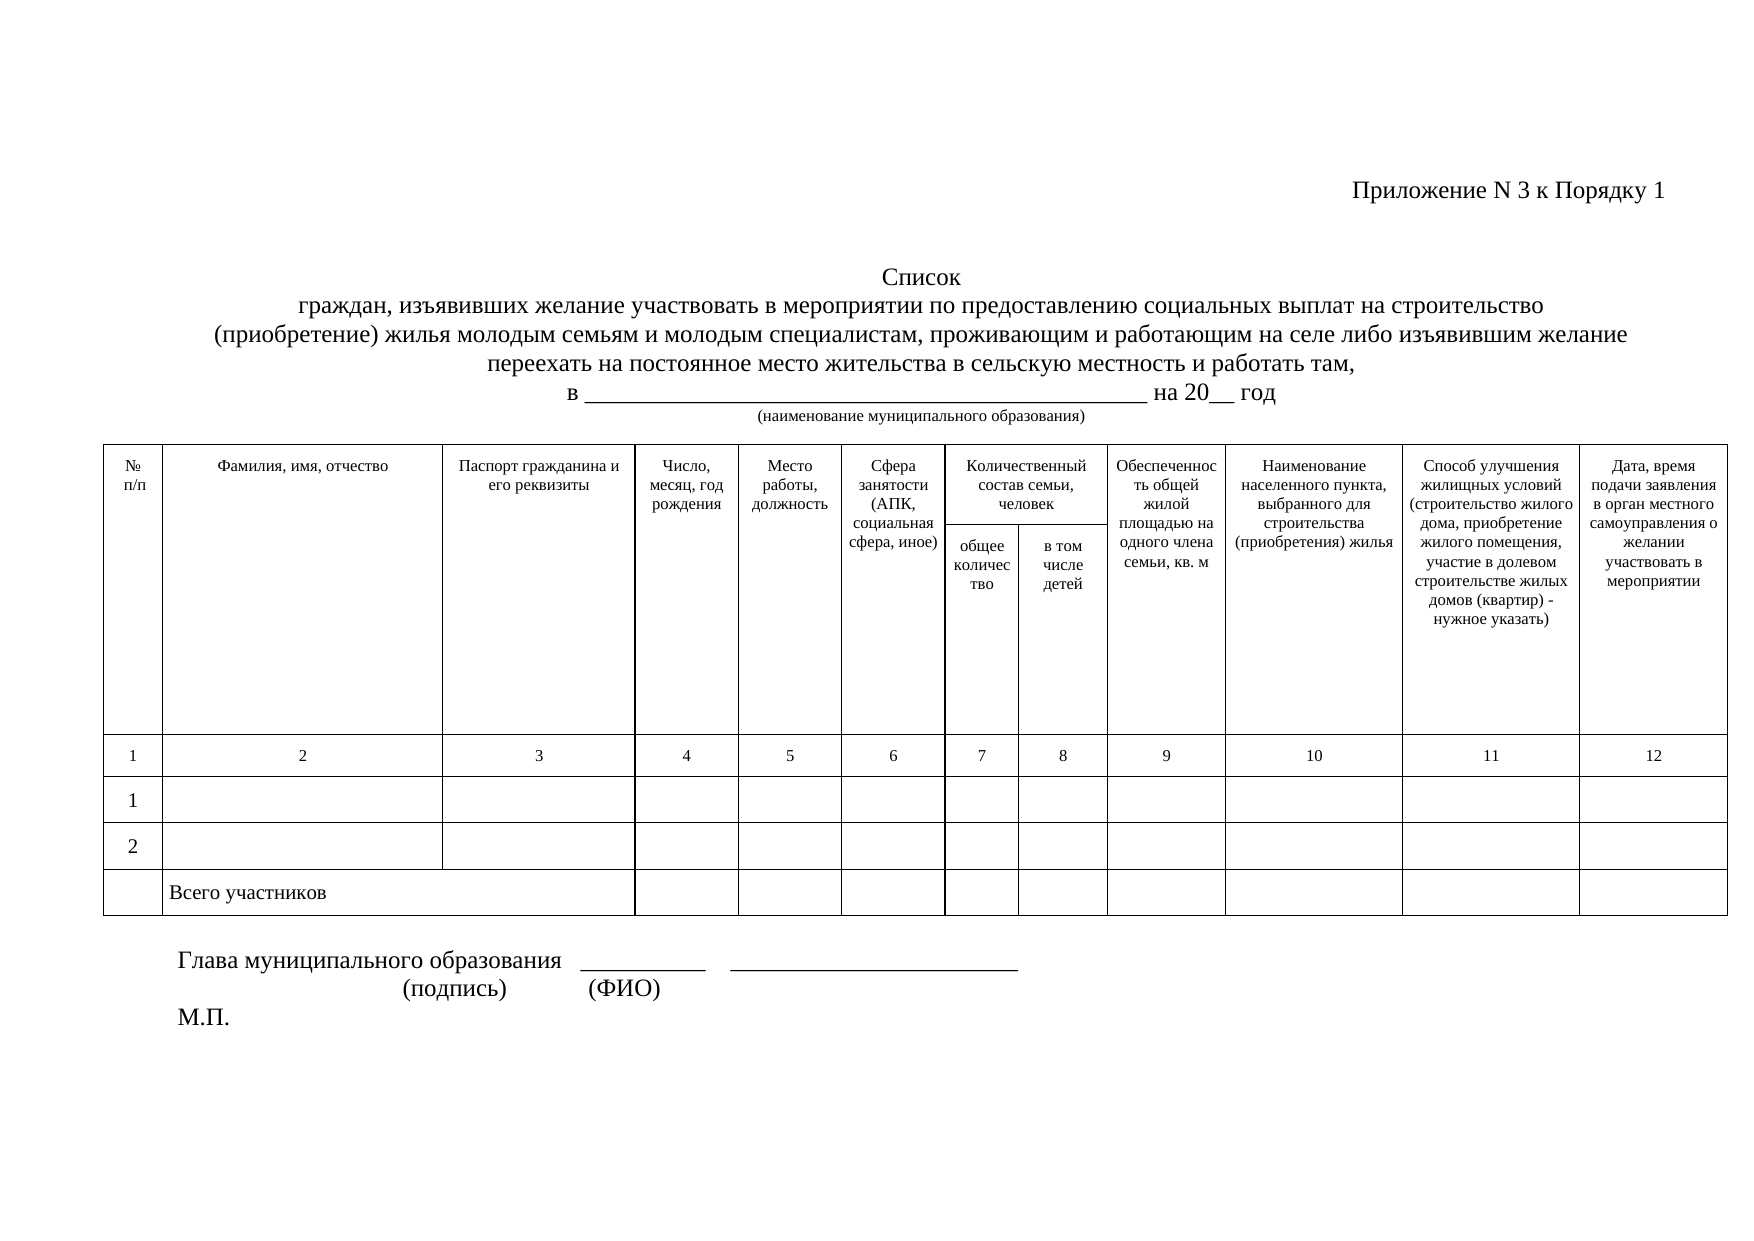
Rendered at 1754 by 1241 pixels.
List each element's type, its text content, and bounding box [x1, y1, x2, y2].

table_cell [1226, 823, 1402, 868]
table_cell [1019, 870, 1107, 915]
text граждан, изъявивших желание участвовать в мероприятии по предоставлению социальных выплат на строительство [177, 291, 1665, 319]
table_cell [946, 870, 1018, 915]
table_cell [163, 823, 442, 868]
text (подпись) (ФИО) [177, 973, 1665, 1002]
table_cell 10 [1226, 735, 1402, 776]
table_cell [842, 777, 944, 822]
text М.П. [177, 1002, 1665, 1031]
table_cell [1108, 870, 1225, 915]
table_cell 3 [443, 735, 634, 776]
text Приложение N 3 к Порядку 1 [177, 176, 1665, 204]
text Глава муниципального образования __________ _______________________ [177, 945, 1665, 973]
table_cell 5 [739, 735, 841, 776]
table_cell 1 [104, 777, 162, 822]
table_header Количественный состав семьи, человек [946, 445, 1107, 524]
table_cell 7 [946, 735, 1018, 776]
table_cell [1580, 870, 1727, 915]
table_cell Всего участников [163, 870, 634, 915]
table_cell [739, 777, 841, 822]
table_cell [636, 870, 738, 915]
table_cell [1226, 870, 1402, 915]
table_cell [1403, 777, 1579, 822]
table_cell общее количество [946, 525, 1018, 734]
table_cell [946, 823, 1018, 868]
table_header Сфера занятости (АПК, социальная сфера, иное) [842, 445, 944, 734]
table_header № п/п [104, 445, 162, 734]
text (приобретение) жилья молодым семьям и молодым специалистам, проживающим и работающим на селе либо изъявившим желание переехать на постоянное место жительства в сельскую местность и работать там, [177, 319, 1665, 377]
table_cell 2 [163, 735, 442, 776]
table_cell 2 [104, 823, 162, 868]
table_cell 4 [636, 735, 738, 776]
table_cell [1403, 823, 1579, 868]
table_cell [842, 823, 944, 868]
table_cell [1019, 777, 1107, 822]
table_header Обеспеченность общей жилой площадью на одного члена семьи, кв. м [1108, 445, 1225, 734]
table_cell [443, 777, 634, 822]
table_cell [739, 823, 841, 868]
table_cell 8 [1019, 735, 1107, 776]
table_cell 1 [104, 735, 162, 776]
table_cell [946, 777, 1018, 822]
table_cell [842, 870, 944, 915]
table_cell [163, 777, 442, 822]
table_cell [1108, 777, 1225, 822]
table_cell [1580, 777, 1727, 822]
table_cell [1580, 823, 1727, 868]
text в _____________________________________________ на 20__ год [177, 377, 1665, 406]
table_cell [104, 870, 162, 915]
table_cell [1403, 870, 1579, 915]
table_cell 11 [1403, 735, 1579, 776]
table_cell [443, 823, 634, 868]
table_header Паспорт гражданина и его реквизиты [443, 445, 634, 734]
table_cell [636, 823, 738, 868]
table_cell 12 [1580, 735, 1727, 776]
table_header Дата, время подачи заявления в орган местного самоуправления о желании участвовать в мероприятии [1580, 445, 1727, 734]
text Список [177, 262, 1665, 291]
table_header Место работы, должность [739, 445, 841, 734]
table_header Наименование населенного пункта, выбранного для строительства (приобретения) жилья [1226, 445, 1402, 734]
table_cell 6 [842, 735, 944, 776]
table_cell в том числе детей [1019, 525, 1107, 734]
table_header Способ улучшения жилищных условий (строительство жилого дома, приобретение жилого помещения, участие в долевом строительстве жилых домов (квартир) - нужное указать) [1403, 445, 1579, 734]
table_cell 9 [1108, 735, 1225, 776]
table_cell [1226, 777, 1402, 822]
table_cell [636, 777, 738, 822]
table_cell [1108, 823, 1225, 868]
table_cell [1019, 823, 1107, 868]
table_cell [739, 870, 841, 915]
table_header Число, месяц, год рождения [636, 445, 738, 734]
table_header Фамилия, имя, отчество [163, 445, 442, 734]
text (наименование муниципального образования) [177, 406, 1665, 425]
